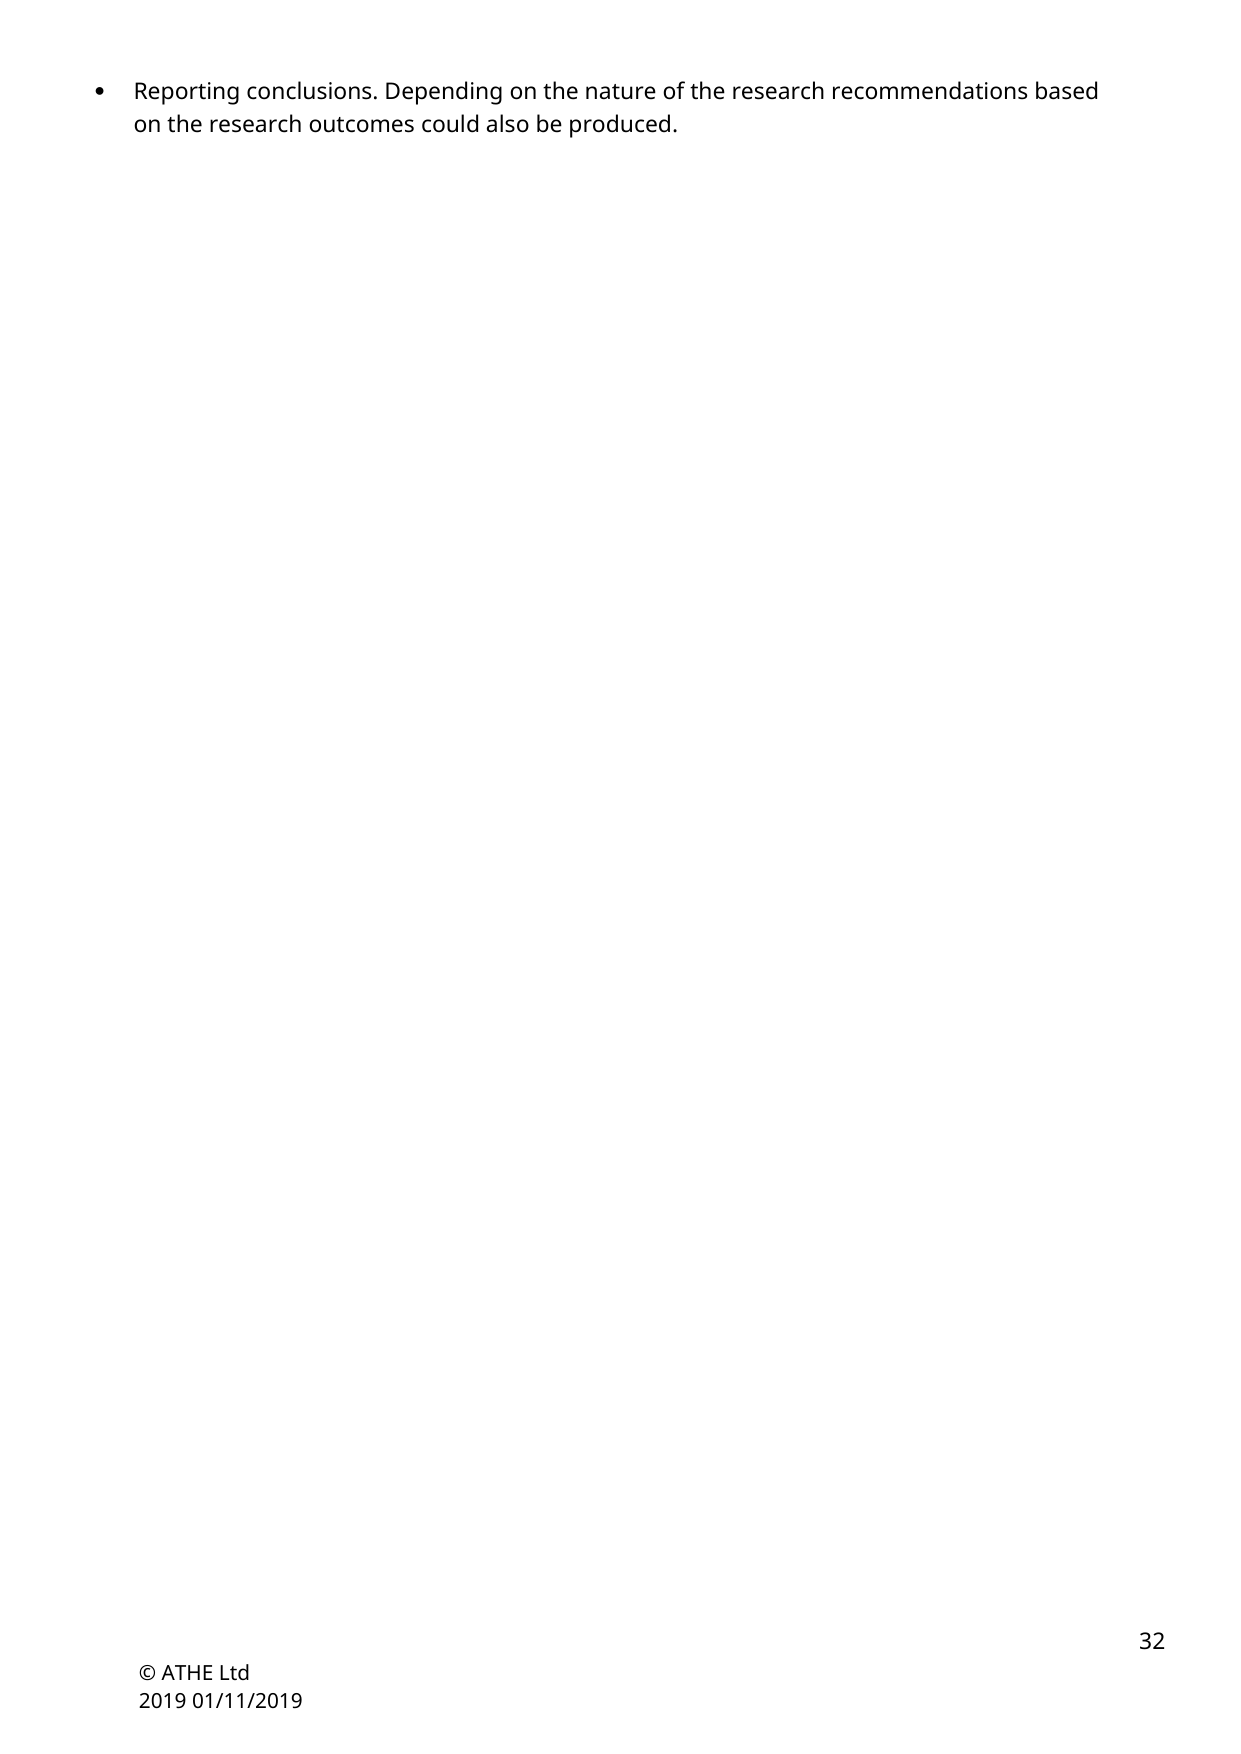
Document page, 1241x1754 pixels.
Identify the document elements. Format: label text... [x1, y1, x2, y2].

list Reporting conclusions. Depending on the nature of the research recommendations based on the research outcomes could also be produced. [96, 75, 1111, 139]
